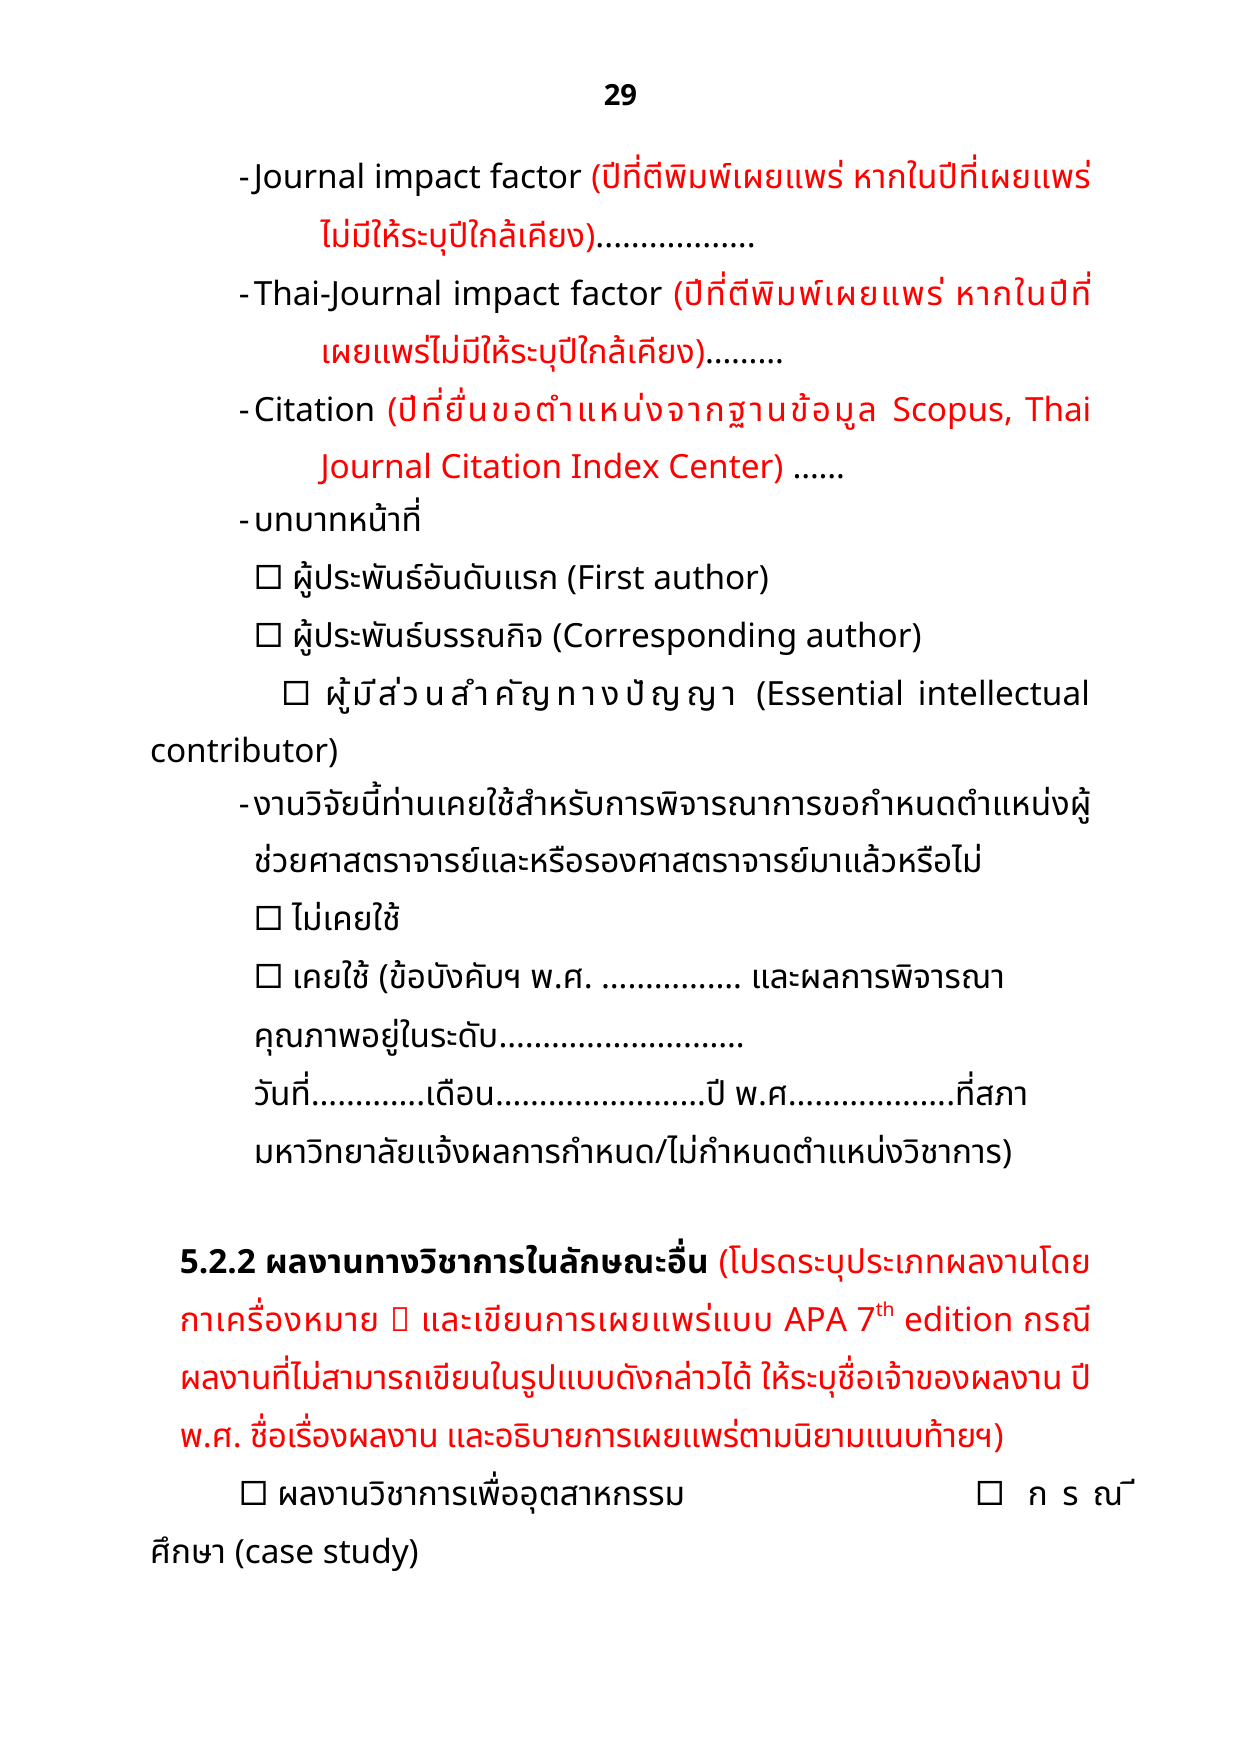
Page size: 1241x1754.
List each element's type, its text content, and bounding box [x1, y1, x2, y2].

list งานวิจัยนี้ท่านเคยใช้สำหรับการพิจารณาการขอกำหนดตำแหน่งผู้ช่วยศาสตราจารย์และหรือรองศาสตราจารย์มาแล้วหรือไม่ [239, 779, 1091, 888]
text 5.2.2 ผลงานทางวิชาการในลักษณะอื่น (โปรดระบุประเภทผลงานโดยกาเครื่องหมาย และเขียนการเผยแพร่แบบ APA 7th edition กรณีผลงานที่ไม่สามารถเขียนในรูปแบบดังกล่าวได้ ให้ระบุชื่อเจ้าของผลงาน ปี พ.ศ. ชื่อเรื่องผลงาน และอธิบายการเผยแพร่ตามนิยามแนบท้ายฯ) [179, 1238, 1091, 1463]
list Journal impact factor (ปีที่ตีพิมพ์เผยแพร่ หากในปีที่เผยแพร่ไม่มีให้ระบุปีใกล้เคียง).................. [239, 153, 1091, 262]
list ผู้มีส่วนสำคัญทางปัญญา (Essential intellectual contributor) [150, 670, 1090, 772]
list ผู้ประพันธ์อันดับแรก (First author) [253, 553, 1090, 604]
list วันที่………….เดือน……………………ปี พ.ศ……………….ที่สภามหาวิทยาลัยแจ้งผลการกำหนด/ไม่กำหนดตำแหน่งวิชาการ) [253, 1069, 1091, 1178]
list บทบาทหน้าที่ [239, 495, 1091, 546]
list Thai-Journal impact factor (ปีที่ตีพิมพ์เผยแพร่ หากในปีที่เผยแพร่ไม่มีให้ระบุปีใกล้เคียง)……… [239, 269, 1091, 378]
list Citation (ปีที่ยื่นขอตำแหน่งจากฐานข้อมูล Scopus, Thai Journal Citation Index Center) …… [239, 386, 1091, 488]
text ผลงานวิชาการเพื่ออุตสาหกรรม กรณีศึกษา (case study) [150, 1470, 1123, 1579]
list ไม่เคยใช้ [253, 895, 1091, 946]
list ผู้ประพันธ์บรรณกิจ (Corresponding author) [253, 612, 1090, 662]
list เคยใช้ (ข้อบังคับฯ พ.ศ. ………….… และผลการพิจารณาคุณภาพอยู่ในระดับ………………….…… [253, 953, 1091, 1062]
